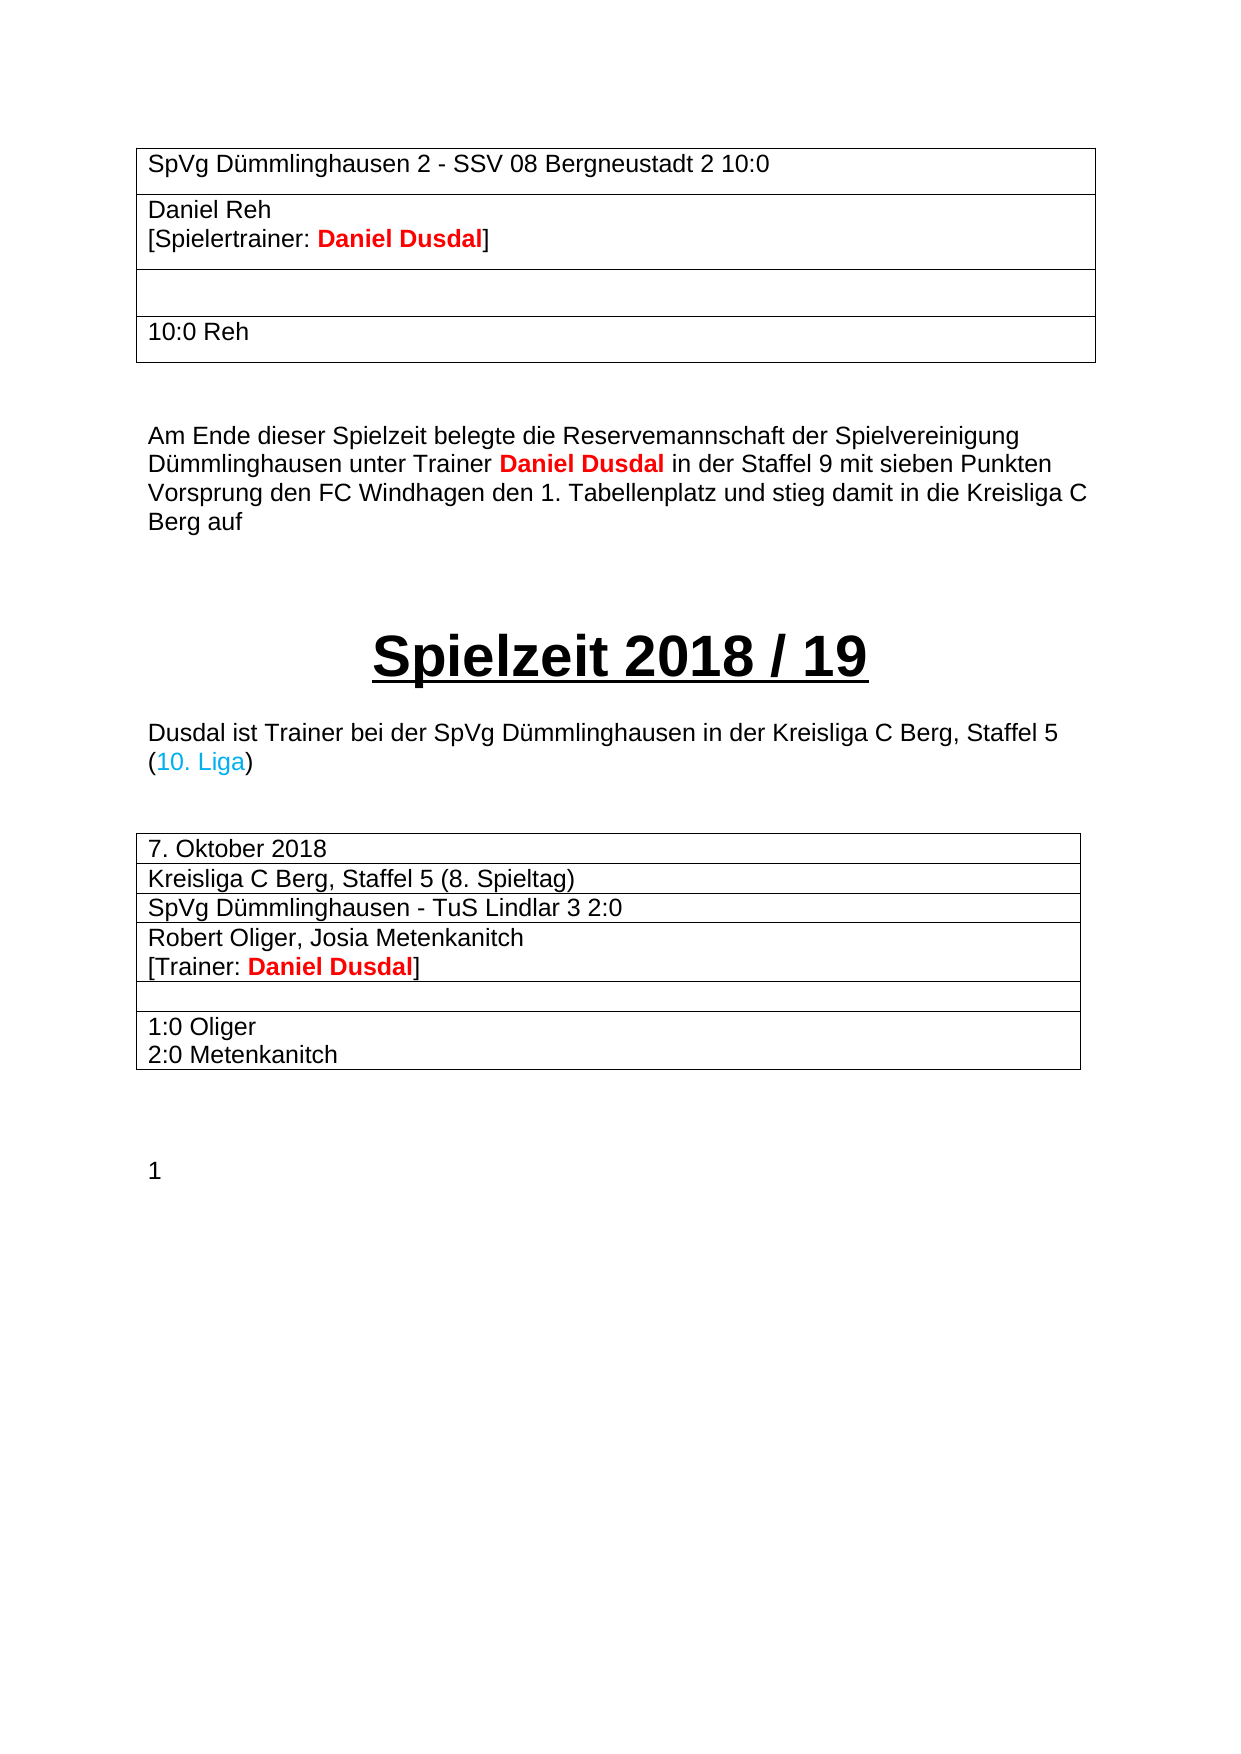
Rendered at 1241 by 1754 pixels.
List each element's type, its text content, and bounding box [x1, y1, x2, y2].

table_cell Daniel Reh [Spielertrainer: Daniel Dusdal] [137, 195, 1095, 269]
text Spielzeit 2018 / 19 [148, 622, 1093, 689]
table_cell Robert Oliger, Josia Metenkanitch [Trainer: Daniel Dusdal] [137, 923, 1080, 981]
table_cell Kreisliga C Berg, Staffel 5 (8. Spieltag) [137, 864, 1080, 892]
table_cell [137, 982, 1080, 1011]
table_cell 10:0 Reh [137, 317, 1095, 362]
text Am Ende dieser Spielzeit belegte die Reservemannschaft der Spielvereinigung Dümmlinghausen unter Trainer Daniel Dusdal in der Staffel 9 mit sieben Punkten Vorsprung den FC Windhagen den 1. Tabellenplatz und stieg damit in die Kreisliga C Berg auf [148, 421, 1093, 536]
table_header 7. Oktober 2018 [137, 834, 1080, 863]
text 1 [148, 1156, 1093, 1185]
table_cell 1:0 Oliger 2:0 Metenkanitch [137, 1012, 1080, 1069]
text Dusdal ist Trainer bei der SpVg Dümmlinghausen in der Kreisliga C Berg, Staffel 5 (10. Liga) [148, 718, 1093, 775]
table_cell [137, 270, 1095, 316]
table_cell SpVg Dümmlinghausen 2 - SSV 08 Bergneustadt 2 10:0 [137, 149, 1095, 194]
table_cell SpVg Dümmlinghausen - TuS Lindlar 3 2:0 [137, 894, 1080, 922]
